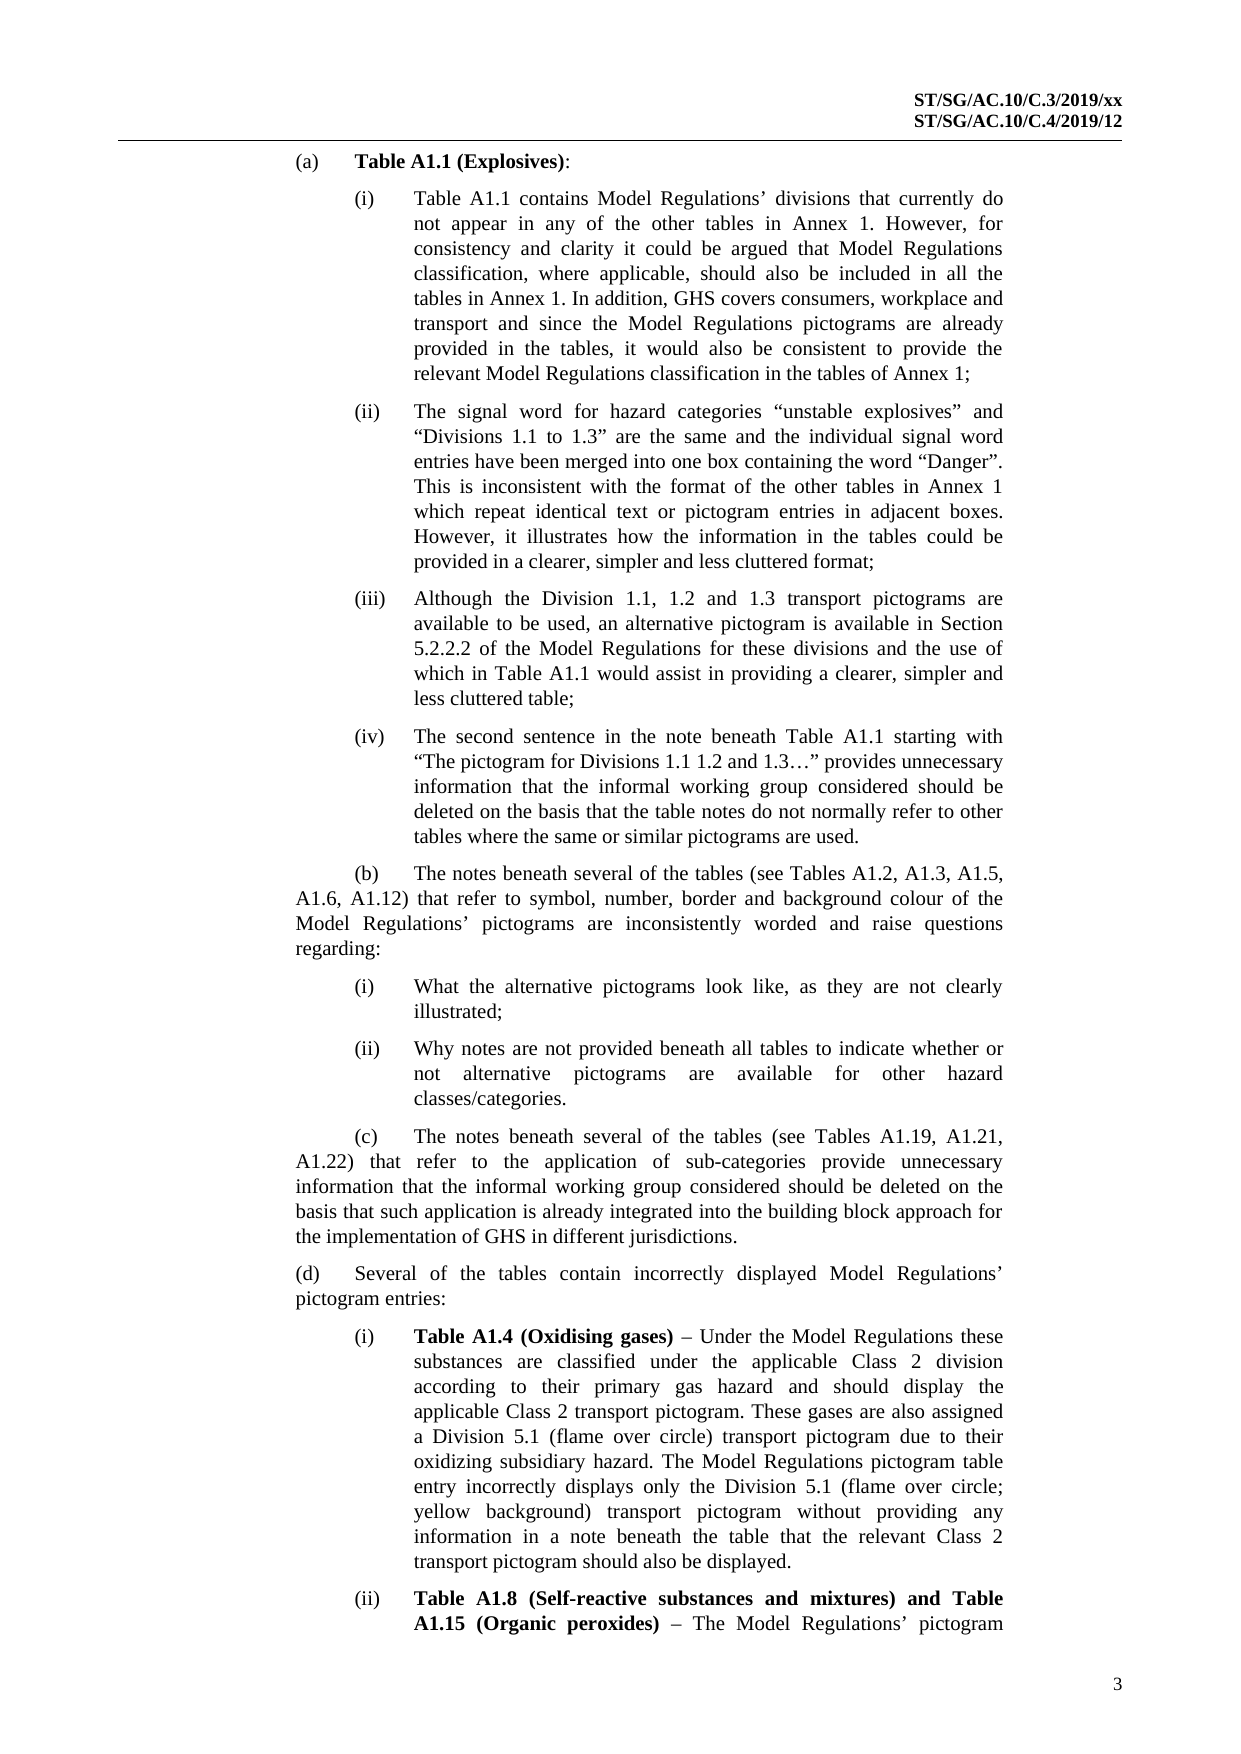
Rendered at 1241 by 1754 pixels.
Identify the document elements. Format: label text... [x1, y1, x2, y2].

text (d) Several of the tables contain incorrectly displayed Model Regulations’ pictogram entries: [295, 1260, 1004, 1310]
text (a) Table A1.1 (Explosives): [236, 148, 1004, 173]
text (iii) Although the Division 1.1, 1.2 and 1.3 transport pictograms are available to be used, an alternative pictogram is available in Section 5.2.2.2 of the Model Regulations for these divisions and the use of which in Table A1.1 would assist in providing a clearer, simpler and less cluttered table; [354, 585, 1004, 710]
text (ii) The signal word for hazard categories “unstable explosives” and “Divisions 1.1 to 1.3” are the same and the individual signal word entries have been merged into one box containing the word “Danger”. This is inconsistent with the format of the other tables in Annex 1 which repeat identical text or pictogram entries in adjacent boxes. However, it illustrates how the information in the tables could be provided in a clearer, simpler and less cluttered format; [354, 398, 1004, 573]
text (i) Table A1.1 contains Model Regulations’ divisions that currently do not appear in any of the other tables in Annex 1. However, for consistency and clarity it could be argued that Model Regulations classification, where applicable, should also be included in all the tables in Annex 1. In addition, GHS covers consumers, workplace and transport and since the Model Regulations pictograms are already provided in the tables, it would also be consistent to provide the relevant Model Regulations classification in the tables of Annex 1; [354, 185, 1004, 385]
text (c) The notes beneath several of the tables (see Tables A1.19, A1.21, A1.22) that refer to the application of sub-categories provide unnecessary information that the informal working group considered should be deleted on the basis that such application is already integrated into the building block approach for the implementation of GHS in different jurisdictions. [236, 1123, 1004, 1248]
text (b) The notes beneath several of the tables (see Tables A1.2, A1.3, A1.5, A1.6, A1.12) that refer to symbol, number, border and background colour of the Model Regulations’ pictograms are inconsistently worded and raise questions regarding: [236, 860, 1004, 960]
text (iv) The second sentence in the note beneath Table A1.1 starting with “The pictogram for Divisions 1.1 1.2 and 1.3…” provides unnecessary information that the informal working group considered should be deleted on the basis that the table notes do not normally refer to other tables where the same or similar pictograms are used. [354, 723, 1004, 848]
text (i) What the alternative pictograms look like, as they are not clearly illustrated; [354, 973, 1004, 1023]
text (ii) Why notes are not provided beneath all tables to indicate whether or not alternative pictograms are available for other hazard classes/categories. [354, 1035, 1004, 1110]
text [354, 1585, 1004, 1635]
text (i) Table A1.4 (Oxidising gases) – Under the Model Regulations these substances are classified under the applicable Class 2 division according to their primary gas hazard and should display the applicable Class 2 transport pictogram. These gases are also assigned a Division 5.1 (flame over circle) transport pictogram due to their oxidizing subsidiary hazard. The Model Regulations pictogram table entry incorrectly displays only the Division 5.1 (flame over circle; yellow background) transport pictogram without providing any information in a note beneath the table that the relevant Class 2 transport pictogram should also be displayed. [354, 1323, 1004, 1573]
